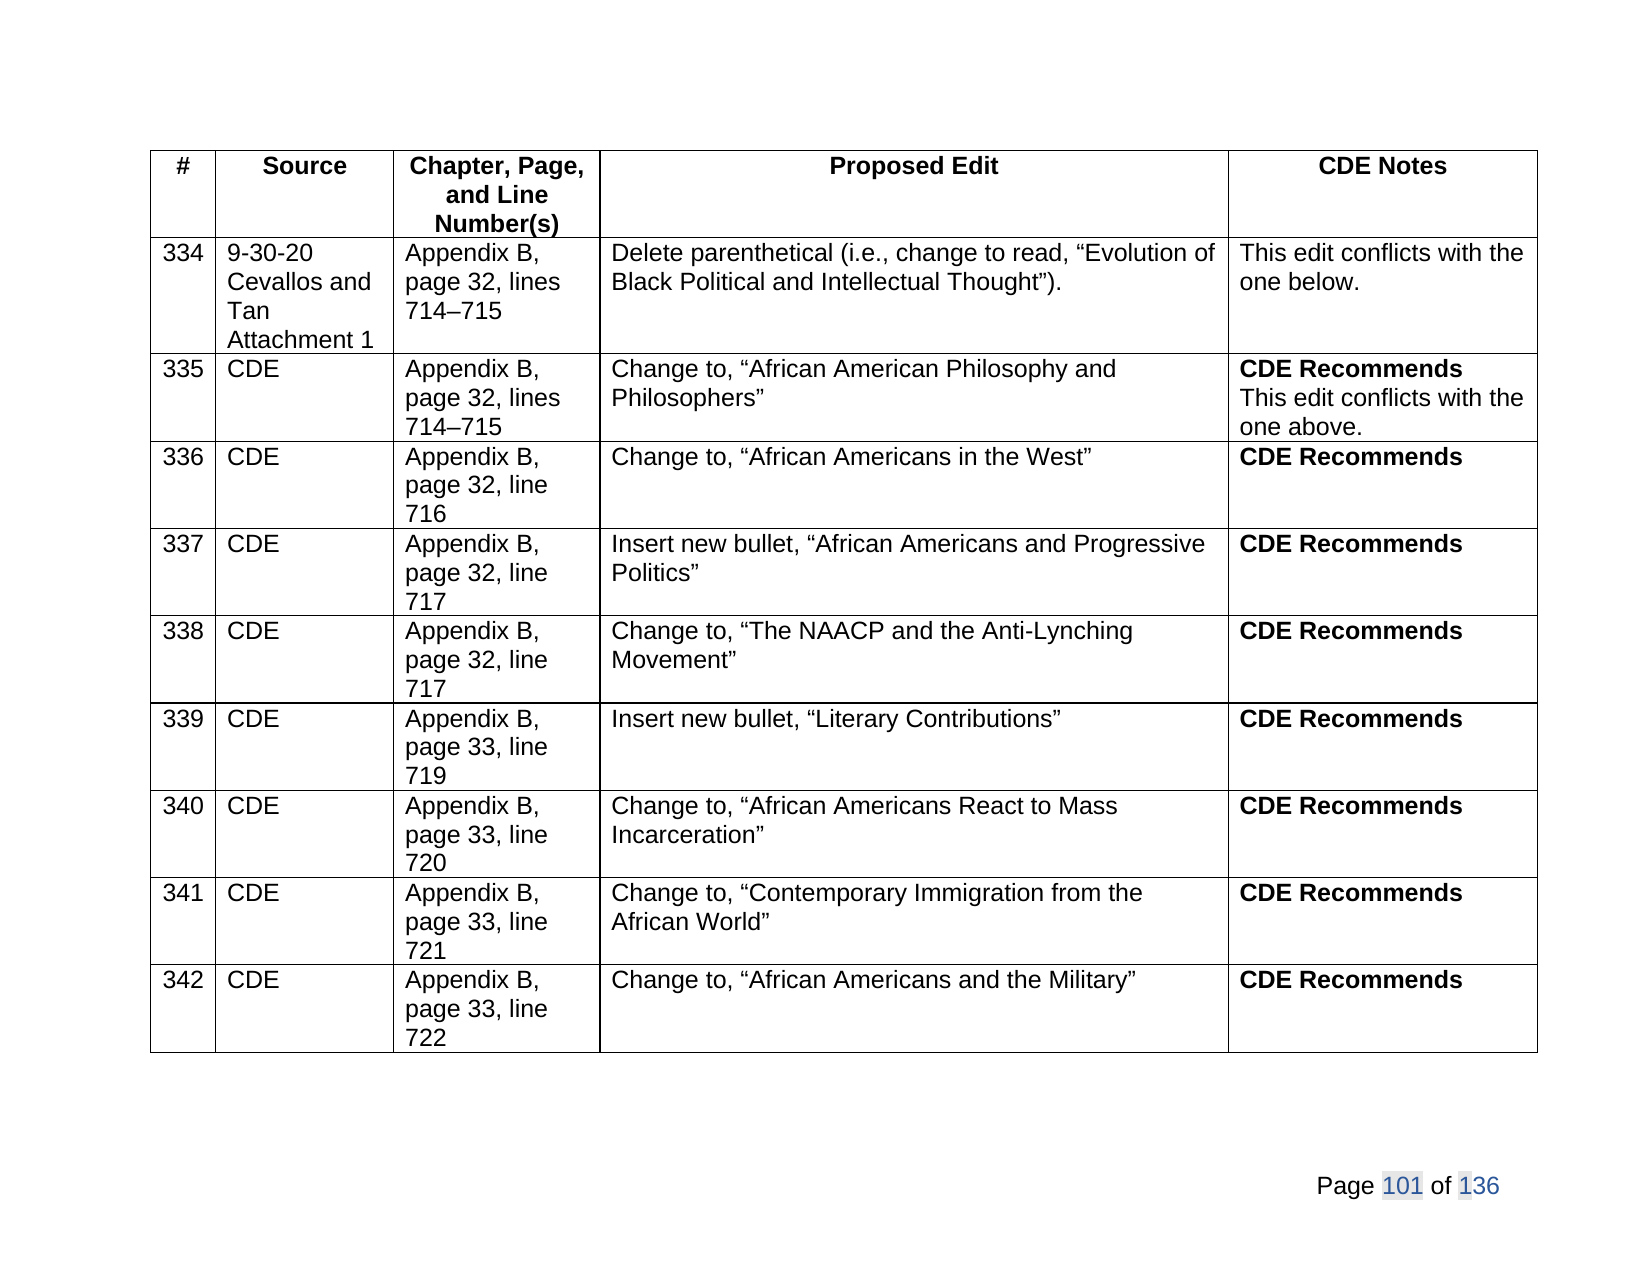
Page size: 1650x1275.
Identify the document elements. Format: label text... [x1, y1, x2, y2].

table_cell CDE Recommends [1229, 529, 1537, 615]
table_cell CDE Recommends [1229, 704, 1537, 790]
table_cell 335 [151, 354, 215, 441]
table_cell Appendix B, page 33, line 722 [394, 965, 599, 1052]
table_cell CDE [216, 529, 393, 615]
table_cell 334 [151, 238, 215, 353]
table_cell Change to, “African Americans React to Mass Incarceration” [601, 791, 1228, 877]
table_cell 336 [151, 442, 215, 528]
table_cell 342 [151, 965, 215, 1052]
table_header Proposed Edit [601, 151, 1228, 237]
table_cell Appendix B, page 33, line 720 [394, 791, 599, 877]
table_cell CDE Recommends [1229, 965, 1537, 1052]
table_cell Insert new bullet, “African Americans and Progressive Politics” [601, 529, 1228, 615]
table_cell 340 [151, 791, 215, 877]
table_cell CDE Recommends [1229, 791, 1537, 877]
table_cell This edit conflicts with the one below. [1229, 238, 1537, 353]
table_cell CDE [216, 616, 393, 702]
table_cell 339 [151, 704, 215, 790]
table_cell CDE [216, 704, 393, 790]
table_cell Change to, “Contemporary Immigration from the African World” [601, 878, 1228, 964]
table_cell CDE Recommends This edit conflicts with the one above. [1229, 354, 1537, 441]
table_cell CDE [216, 354, 393, 441]
table_cell Delete parenthetical (i.e., change to read, “Evolution of Black Political and Intellectual Thought”). [601, 238, 1228, 353]
table_cell Appendix B, page 33, line 719 [394, 704, 599, 790]
table_cell Change to, “African Americans in the West” [601, 442, 1228, 528]
table_header # [151, 151, 215, 237]
table_cell 9-30-20 Cevallos and Tan Attachment 1 [216, 238, 393, 353]
table_header Source [216, 151, 393, 237]
table_cell CDE Recommends [1229, 616, 1537, 702]
table_cell CDE Recommends [1229, 878, 1537, 964]
table_cell CDE [216, 878, 393, 964]
table_cell 341 [151, 878, 215, 964]
table_cell Appendix B, page 32, line 717 [394, 616, 599, 702]
table_header Chapter, Page, and Line Number(s) [394, 151, 599, 237]
table_cell Appendix B, page 33, line 721 [394, 878, 599, 964]
table_cell Appendix B, page 32, line 716 [394, 442, 599, 528]
table_cell Appendix B, page 32, line 717 [394, 529, 599, 615]
table_cell Change to, “African American Philosophy and Philosophers” [601, 354, 1228, 441]
table_cell CDE [216, 965, 393, 1052]
table_cell Insert new bullet, “Literary Contributions” [601, 704, 1228, 790]
table_cell 337 [151, 529, 215, 615]
table_cell Change to, “The NAACP and the Anti-Lynching Movement” [601, 616, 1228, 702]
table_cell Change to, “African Americans and the Military” [601, 965, 1228, 1052]
table_cell CDE [216, 442, 393, 528]
table_cell 338 [151, 616, 215, 702]
table_cell CDE [216, 791, 393, 877]
table_cell Appendix B, page 32, lines 714–715 [394, 354, 599, 441]
table_cell Appendix B, page 32, lines 714–715 [394, 238, 599, 353]
table_cell CDE Recommends [1229, 442, 1537, 528]
table_header CDE Notes [1229, 151, 1537, 237]
